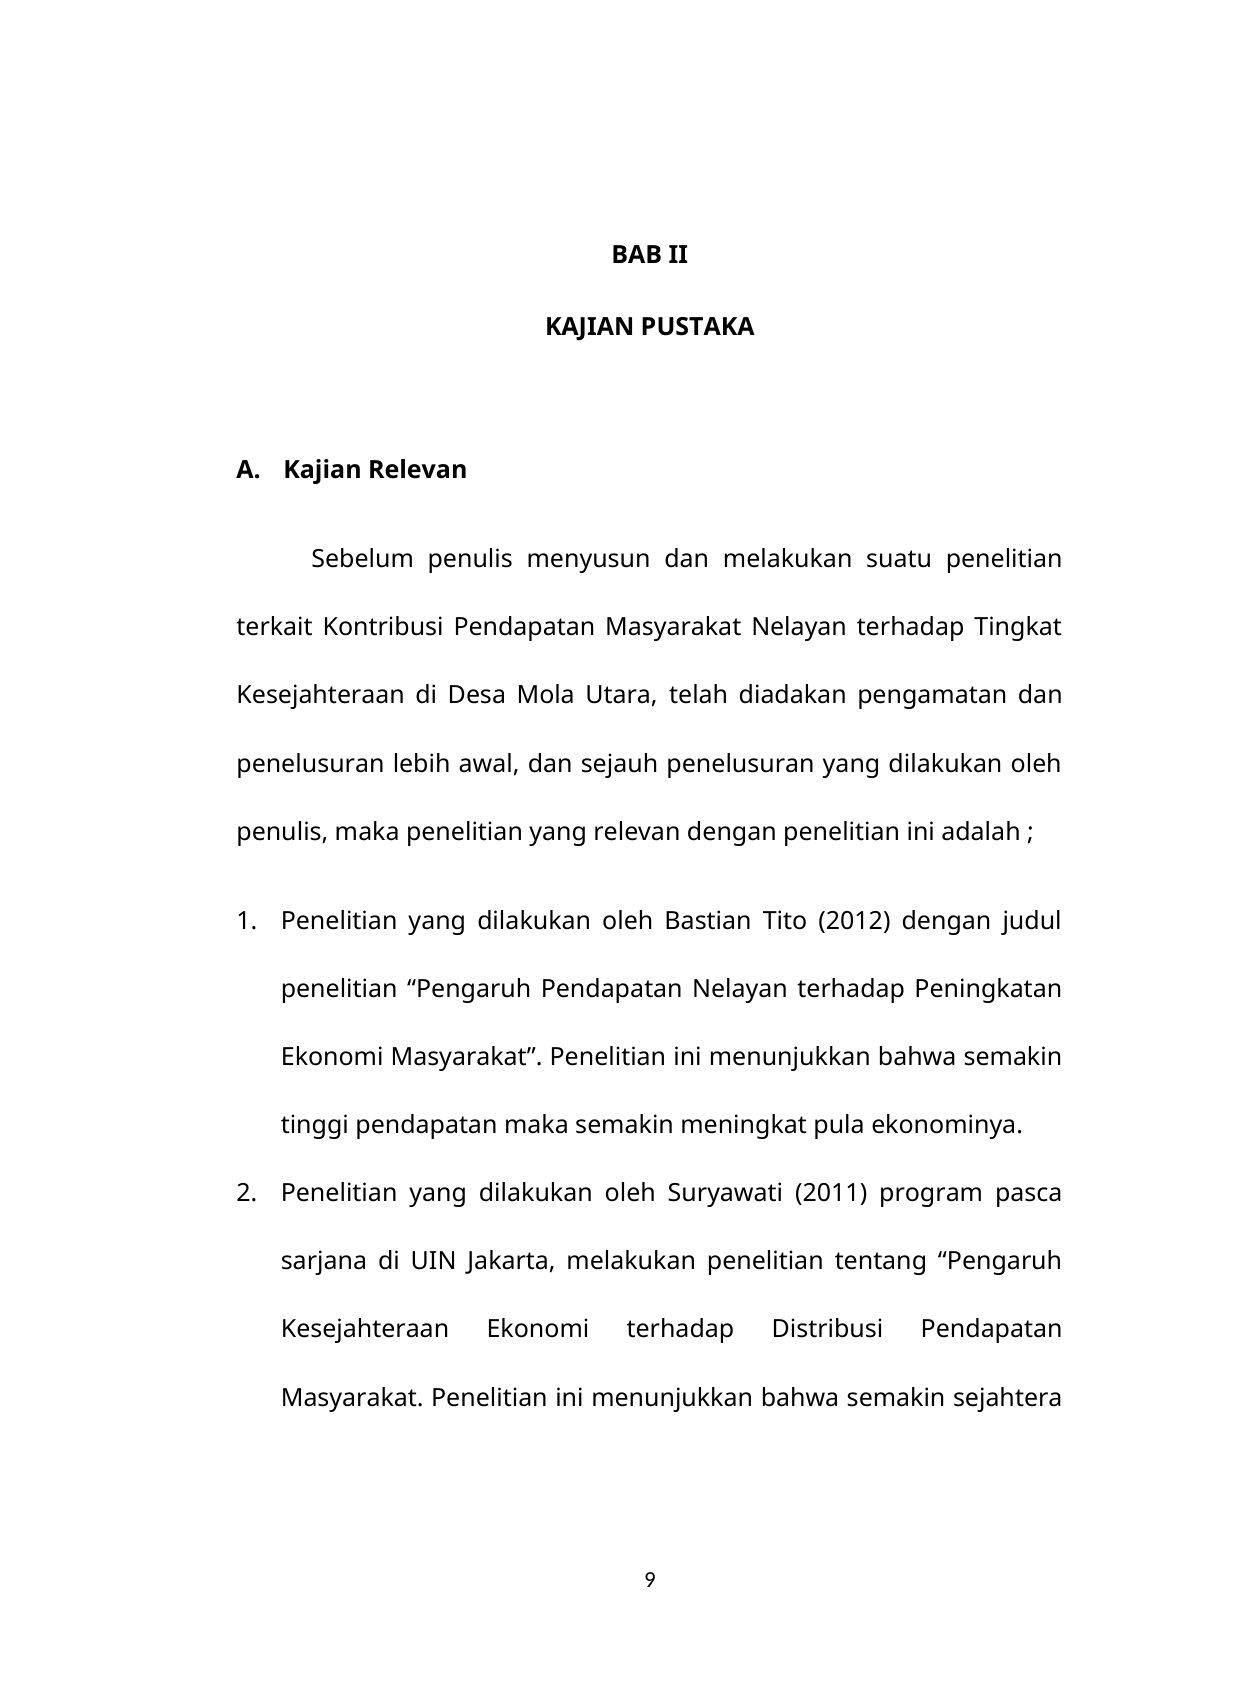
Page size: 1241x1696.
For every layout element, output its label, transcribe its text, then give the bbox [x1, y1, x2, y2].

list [236, 1175, 1063, 1413]
list Kajian Relevan [236, 452, 1063, 486]
text BAB II [236, 236, 1063, 270]
text KAJIAN PUSTAKA [236, 308, 1063, 342]
list Penelitian yang dilakukan oleh Bastian Tito (2012) dengan judul penelitian “Pengaruh Pendapatan Nelayan terhadap Peningkatan Ekonomi Masyarakat”. Penelitian ini menunjukkan bahwa semakin tinggi pendapatan maka semakin meningkat pula ekonominya. [236, 902, 1063, 1141]
text Sebelum penulis menyusun dan melakukan suatu penelitian terkait Kontribusi Pendapatan Masyarakat Nelayan terhadap Tingkat Kesejahteraan di Desa Mola Utara, telah diadakan pengamatan dan penelusuran lebih awal, dan sejauh penelusuran yang dilakukan oleh penulis, maka penelitian yang relevan dengan penelitian ini adalah ; [236, 541, 1063, 847]
